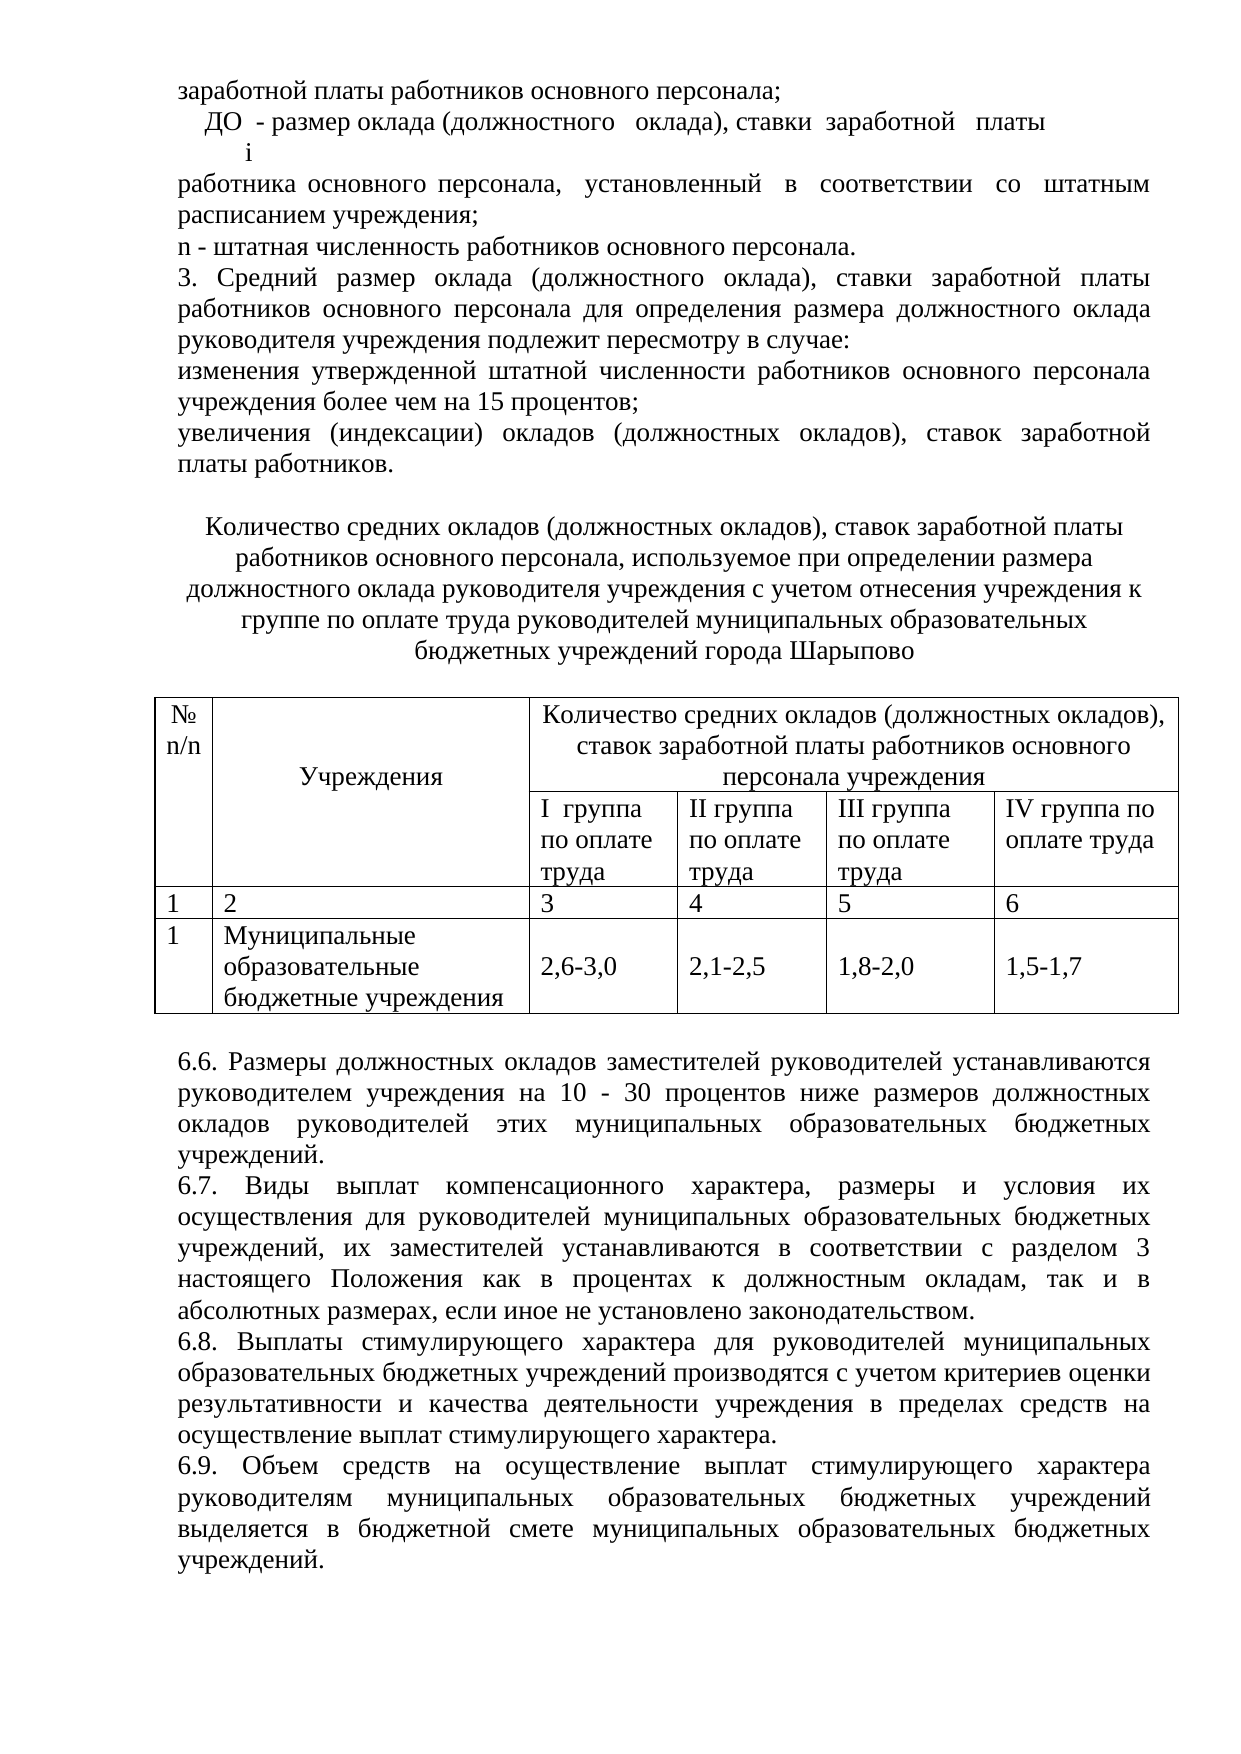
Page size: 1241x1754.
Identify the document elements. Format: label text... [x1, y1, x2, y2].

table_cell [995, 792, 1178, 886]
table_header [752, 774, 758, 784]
text 6.8. Выплаты стимулирующего характера для руководителей муниципальных образовательных бюджетных учреждений производятся с учетом критериев оценки результативности и качества деятельности учреждения в пределах средств на осуществление выплат стимулирующего характера. [177, 1325, 1152, 1449]
text заработной платы работников основного персонала; [177, 74, 1152, 105]
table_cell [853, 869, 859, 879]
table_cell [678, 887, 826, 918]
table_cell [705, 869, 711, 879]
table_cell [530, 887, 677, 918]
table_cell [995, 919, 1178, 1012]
text i [177, 136, 1152, 167]
text 6.9. Объем средств на осуществление выплат стимулирующего характера руководителям муниципальных образовательных бюджетных учреждений выделяется в бюджетной смете муниципальных образовательных бюджетных учреждений. [177, 1449, 1152, 1574]
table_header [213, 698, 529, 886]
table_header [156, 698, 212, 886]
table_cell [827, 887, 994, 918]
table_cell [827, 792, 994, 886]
text 3. Средний размер оклада (должностного оклада), ставки заработной платы работников основного персонала для определения размера должностного оклада руководителя учреждения подлежит пересмотру в случае: [177, 261, 1152, 354]
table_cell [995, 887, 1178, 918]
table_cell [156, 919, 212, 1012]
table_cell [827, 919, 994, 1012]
text 6.7. Виды выплат компенсационного характера, размеры и условия их осуществления для руководителей муниципальных образовательных бюджетных учреждений, их заместителей устанавливаются в соответствии с разделом 3 настоящего Положения как в процентах к должностным окладам, так и в абсолютных размерах, если иное не установлено законодательством. [177, 1169, 1152, 1325]
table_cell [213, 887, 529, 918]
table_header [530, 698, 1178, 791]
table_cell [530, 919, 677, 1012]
text ДО - размер оклада (должностного оклада), ставки заработной платы [177, 105, 1152, 136]
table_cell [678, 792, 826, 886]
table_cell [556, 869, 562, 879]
text работника основного персонала, установленный в соответствии со штатным расписанием учреждения; [177, 167, 1152, 229]
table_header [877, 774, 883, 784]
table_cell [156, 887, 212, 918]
text 6.6. Размеры должностных окладов заместителей руководителей устанавливаются руководителем учреждения на 10 - 30 процентов ниже размеров должностных окладов руководителей этих муниципальных образовательных бюджетных учреждений. [177, 1044, 1152, 1169]
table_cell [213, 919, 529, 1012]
text Количество средних окладов (должностных окладов), ставок заработной платы работников основного персонала, используемое при определении размера должностного оклада руководителя учреждения с учетом отнесения учреждения к группе по оплате труда руководителей муниципальных образовательных бюджетных учреждений города Шарыпово [177, 510, 1152, 666]
text увеличения (индексации) окладов (должностных окладов), ставок заработной платы работников. [177, 416, 1152, 479]
text n - штатная численность работников основного персонала. [177, 229, 1152, 261]
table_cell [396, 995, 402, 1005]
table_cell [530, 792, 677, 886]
text изменения утвержденной штатной численности работников основного персонала учреждения более чем на 15 процентов; [177, 354, 1152, 416]
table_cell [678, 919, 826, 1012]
